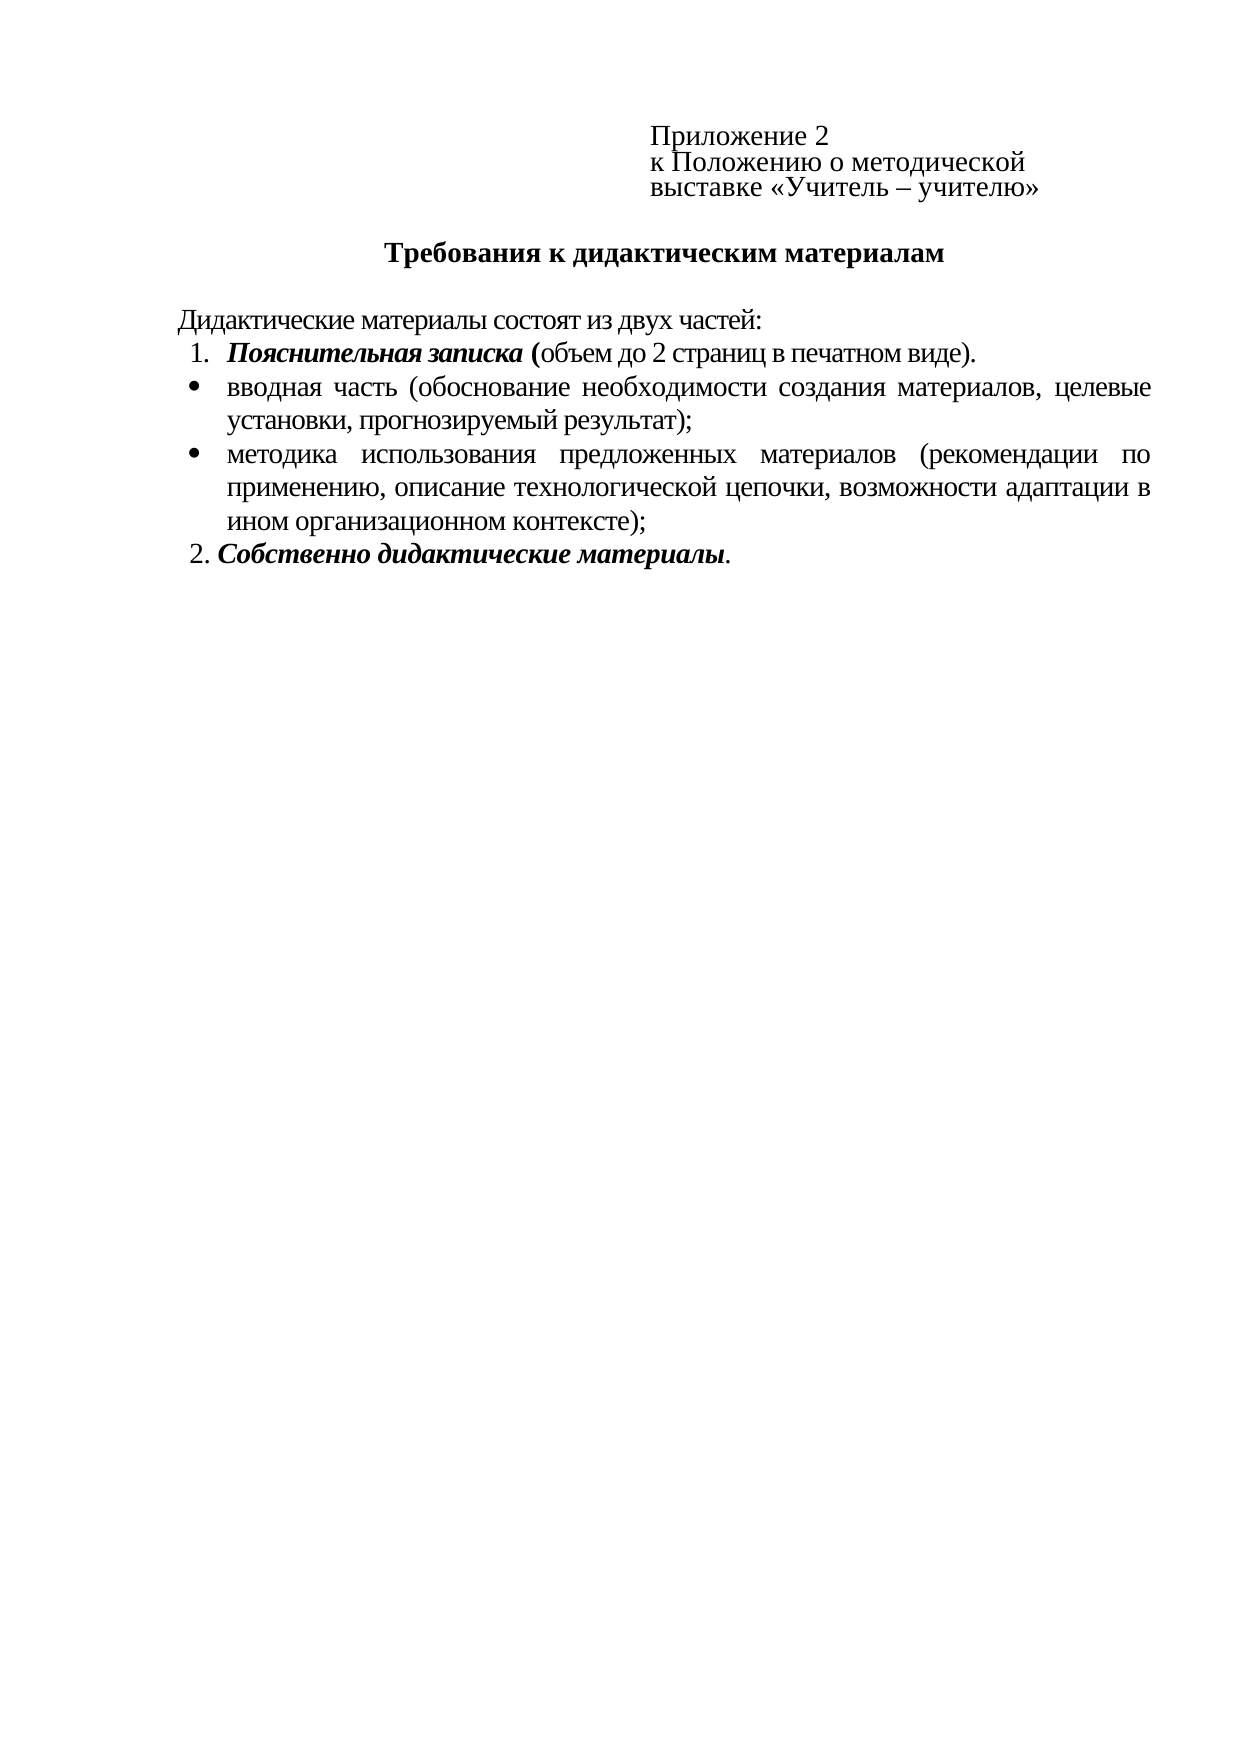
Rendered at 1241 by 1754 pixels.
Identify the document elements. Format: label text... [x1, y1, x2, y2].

text Приложение 2 [177, 118, 1152, 152]
text 2. Собственно дидактические материалы. [189, 537, 1152, 571]
list методика использования предложенных материалов (рекомендации по применению, описание технологической цепочки, возможности адаптации в ином организационном контексте); [189, 436, 1152, 537]
list вводная часть (обоснование необходимости создания материалов, целевые установки, прогнозируемый результат); [189, 369, 1152, 436]
list Пояснительная записка (объем до 2 страниц в печатном виде). [189, 336, 1152, 369]
text выставке «Учитель – учителю» [177, 177, 1152, 202]
text к Положению о методической [177, 152, 1152, 177]
text Требования к дидактическим материалам [177, 235, 1152, 269]
text Дидактические материалы состоят из двух частей: [177, 302, 1152, 336]
